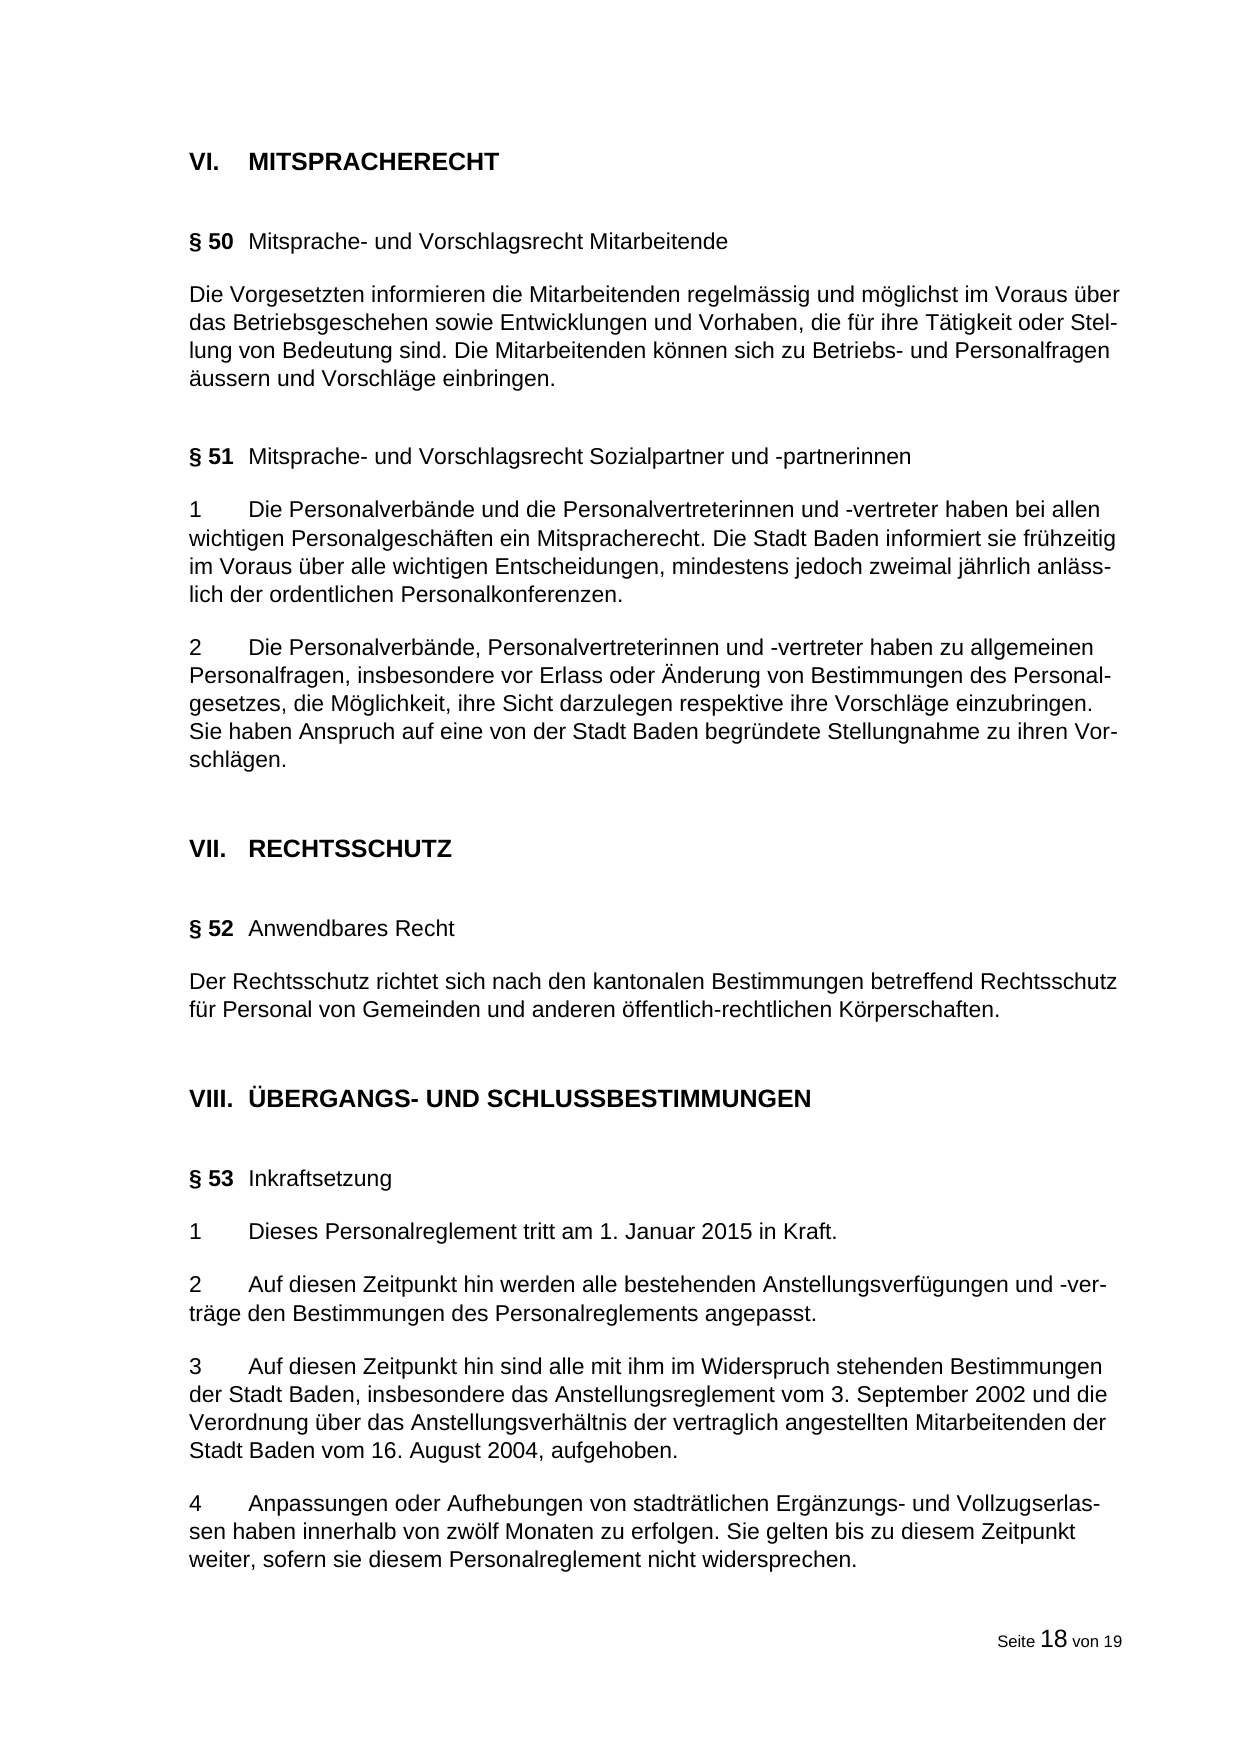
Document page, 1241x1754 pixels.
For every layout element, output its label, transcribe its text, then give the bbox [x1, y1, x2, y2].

text Mitsprache- und Vorschlagsrecht Mitarbeitende [189, 226, 1122, 254]
list Die Personalverbände und die Personalvertreterinnen und -vertreter haben bei allen wichtigen Personalgeschäften ein Mitspracherecht. Die Stadt Baden informiert sie frühzeitig im Voraus über alle wichtigen Entscheidungen, mindestens jedoch zweimal jährlich anlässlich der ordentlichen Personalkonferenzen. [189, 494, 1122, 607]
subtitle VIII. Übergangs- und Schlussbestimmungen [189, 1085, 1122, 1113]
text Inkraftsetzung [189, 1163, 1122, 1191]
list Auf diesen Zeitpunkt hin sind alle mit ihm im Widerspruch stehenden Bestimmungen der Stadt Baden, insbesondere das Anstellungsreglement vom 3. September 2002 und die Verordnung über das Anstellungsverhältnis der vertraglich angestellten Mitarbeitenden der Stadt Baden vom 16. August 2004, aufgehoben. [189, 1351, 1122, 1463]
list Anpassungen oder Aufhebungen von stadträtlichen Ergänzungs- und Vollzugserlassen haben innerhalb von zwölf Monaten zu erfolgen. Sie gelten bis zu diesem Zeitpunkt weiter, sofern sie diesem Personalreglement nicht widersprechen. [189, 1488, 1122, 1573]
text Mitsprache- und Vorschlagsrecht Sozialpartner und -partnerinnen [189, 441, 1122, 469]
list Der Rechtsschutz richtet sich nach den kantonalen Bestimmungen betreffend Rechtsschutz für Personal von Gemeinden und anderen öffentlich-rechtlichen Körperschaften. [189, 966, 1122, 1023]
text Anwendbares Recht [189, 913, 1122, 941]
subtitle VII. Rechtsschutz [189, 835, 1122, 863]
list Auf diesen Zeitpunkt hin werden alle bestehenden Anstellungsverfügungen und -verträge den Bestimmungen des Personalreglements angepasst. [189, 1269, 1122, 1326]
list Die Personalverbände, Personalvertreterinnen und -vertreter haben zu allgemeinen Personalfragen, insbesondere vor Erlass oder Änderung von Bestimmungen des Personalgesetzes, die Möglichkeit, ihre Sicht darzulegen respektive ihre Vorschläge einzubringen. Sie haben Anspruch auf eine von der Stadt Baden begründete Stellungnahme zu ihren Vorschlägen. [189, 632, 1122, 773]
list Dieses Personalreglement tritt am 1. Januar 2015 in Kraft. [189, 1216, 1122, 1244]
subtitle VI. Mitspracherecht [189, 148, 1122, 176]
text Die Vorgesetzten informieren die Mitarbeitenden regelmässig und möglichst im Voraus über das Betriebsgeschehen sowie Entwicklungen und Vorhaben, die für ihre Tätigkeit oder Stellung von Bedeutung sind. Die Mitarbeitenden können sich zu Betriebs- und Personalfragen äussern und Vorschläge einbringen. [189, 279, 1122, 391]
